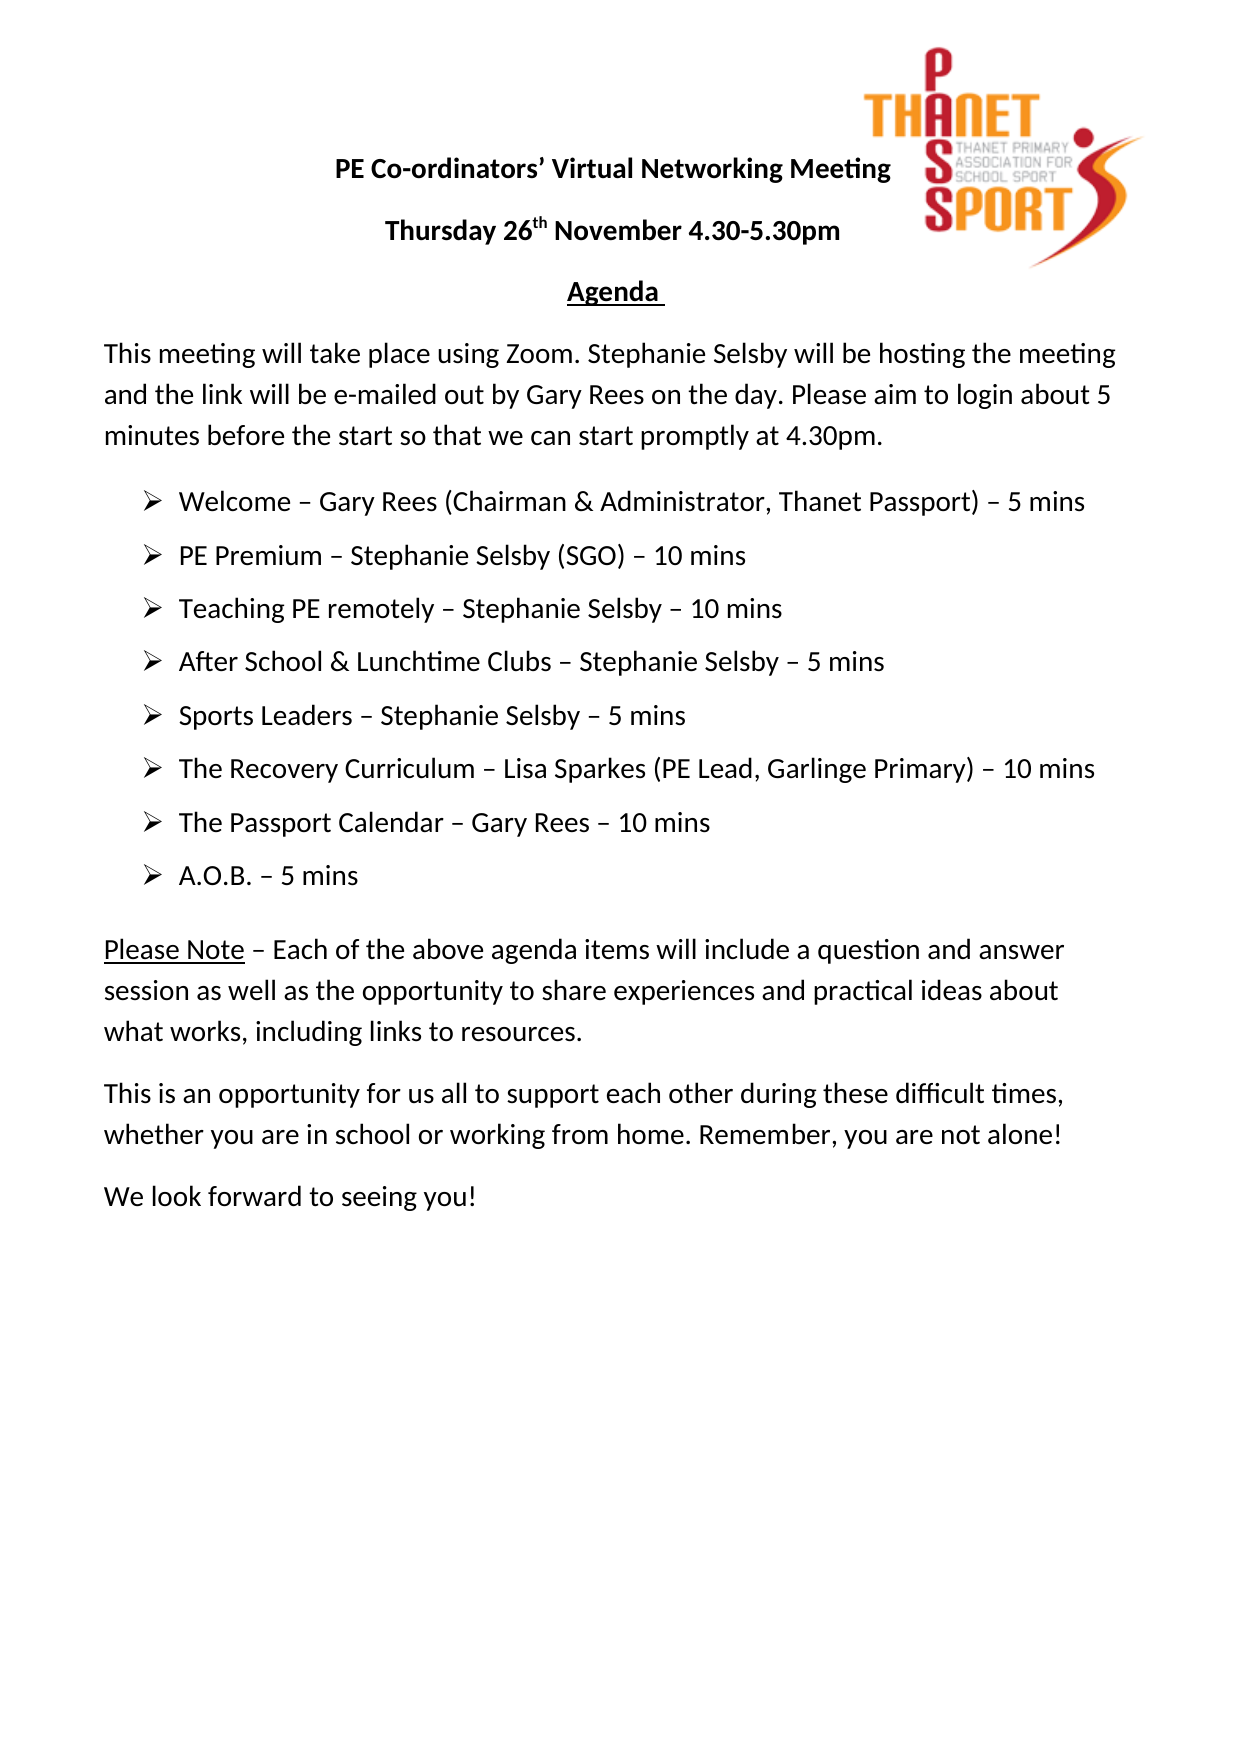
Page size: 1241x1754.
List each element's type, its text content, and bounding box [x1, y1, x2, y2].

list Sports Leaders – Stephanie Selsby – 5 mins [141, 697, 1122, 732]
text Thursday 26th November 4.30-5.30pm [103, 212, 1122, 247]
text Please Note – Each of the above agenda items will include a question and answer session as well as the opportunity to share experiences and practical ideas about what works, including links to resources. [103, 931, 1122, 1049]
list Teaching PE remotely – Stephanie Selsby – 10 mins [141, 590, 1122, 626]
list PE Premium – Stephanie Selsby (SGO) – 10 mins [141, 537, 1122, 572]
text This is an opportunity for us all to support each other during these difficult times, whether you are in school or working from home. Remember, you are not alone! [103, 1075, 1122, 1152]
text We look forward to seeing you! [103, 1178, 1122, 1213]
list The Passport Calendar – Gary Rees – 10 mins [141, 804, 1122, 839]
list The Recovery Curriculum – Lisa Sparkes (PE Lead, Garlinge Primary) – 10 mins [141, 750, 1122, 786]
text This meeting will take place using Zoom. Stephanie Selsby will be hosting the meeting and the link will be e-mailed out by Gary Rees on the day. Please aim to login about 5 minutes before the start so that we can start promptly at 4.30pm. [103, 335, 1122, 453]
text PE Co-ordinators’ Virtual Networking Meeting [103, 150, 1122, 186]
picture [848, 33, 1162, 284]
text Agenda [103, 273, 1122, 309]
list A.O.B. – 5 mins [141, 857, 1122, 893]
list After School & Lunchtime Clubs – Stephanie Selsby – 5 mins [141, 643, 1122, 679]
list Welcome – Gary Rees (Chairman & Administrator, Thanet Passport) – 5 mins [141, 483, 1122, 519]
